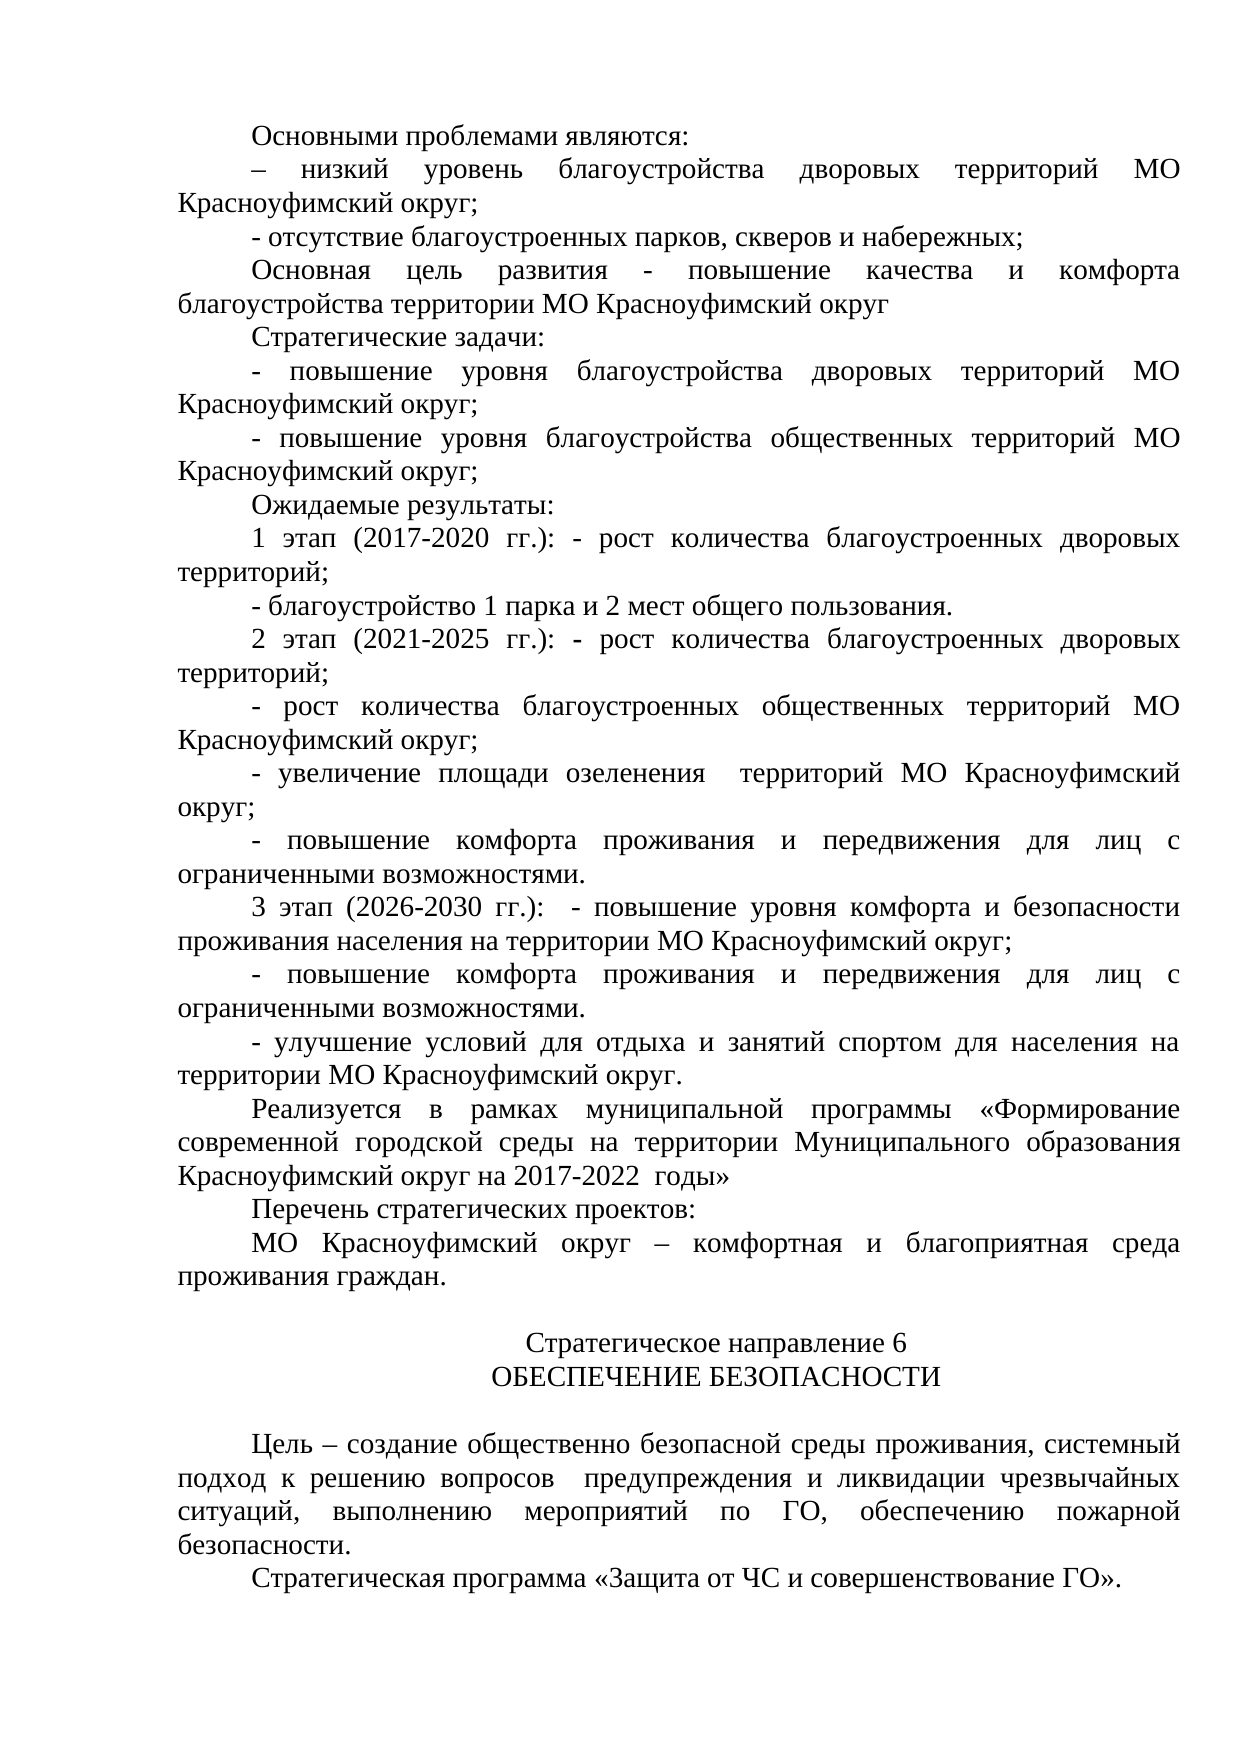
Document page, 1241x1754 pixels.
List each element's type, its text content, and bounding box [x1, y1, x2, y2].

list - отсутствие благоустроенных парков, скверов и набережных; [177, 219, 1181, 252]
list – низкий уровень благоустройства дворовых территорий МО Красноуфимский округ; [177, 152, 1181, 219]
text 3 этап (2026-2030 гг.): - повышение уровня комфорта и безопасности проживания населения на территории МО Красноуфимский округ; [177, 889, 1181, 957]
text Реализуется в рамках муниципальной программы «Формирование современной городской среды на территории Муниципального образования Красноуфимский округ на 2017-2022 годы» [177, 1091, 1181, 1191]
text - повышение комфорта проживания и передвижения для лиц с ограниченными возможностями. [177, 957, 1181, 1024]
text - увеличение площади озеленения территорий МО Красноуфимский округ; [177, 755, 1181, 822]
text МО Красноуфимский округ – комфортная и благоприятная среда проживания граждан. [177, 1225, 1181, 1292]
text - рост количества благоустроенных общественных территорий МО Красноуфимский округ; [177, 688, 1181, 755]
text - повышение комфорта проживания и передвижения для лиц с ограниченными возможностями. [177, 822, 1181, 889]
text Цель – создание общественно безопасной среды проживания, системный подход к решению вопросов предупреждения и ликвидации чрезвычайных ситуаций, выполнению мероприятий по ГО, обеспечению пожарной безопасности. [177, 1426, 1181, 1560]
text - повышение уровня благоустройства дворовых территорий МО Красноуфимский округ; [177, 353, 1181, 420]
list Основными проблемами являются: [177, 118, 1181, 152]
text Стратегическая программа «3ащита от ЧС и совершенствование ГО». [177, 1560, 1181, 1594]
text 2 этап (2021-2025 гг.): - рост количества благоустроенных дворовых территорий; [177, 621, 1181, 688]
text Перечень стратегических проектов: [177, 1191, 1181, 1225]
text - благоустройство 1 парка и 2 мест общего пользования. [177, 588, 1181, 621]
text 1 этап (2017-2020 гг.): - рост количества благоустроенных дворовых территорий; [177, 521, 1181, 588]
text Стратегические задачи: [177, 319, 1181, 353]
list Основная цель развития - повышение качества и комфорта благоустройства территории МО Красноуфимский округ [177, 252, 1181, 319]
text ОБЕСПЕЧЕНИЕ БЕЗОПАСНОСТИ [177, 1359, 1181, 1393]
text Стратегическое направление 6 [177, 1326, 1181, 1359]
text - повышение уровня благоустройства общественных территорий МО Красноуфимский округ; [177, 420, 1181, 487]
text Ожидаемые результаты: [177, 487, 1181, 521]
text - улучшение условий для отдыха и занятий спортом для населения на территории МО Красноуфимский округ. [177, 1024, 1181, 1091]
